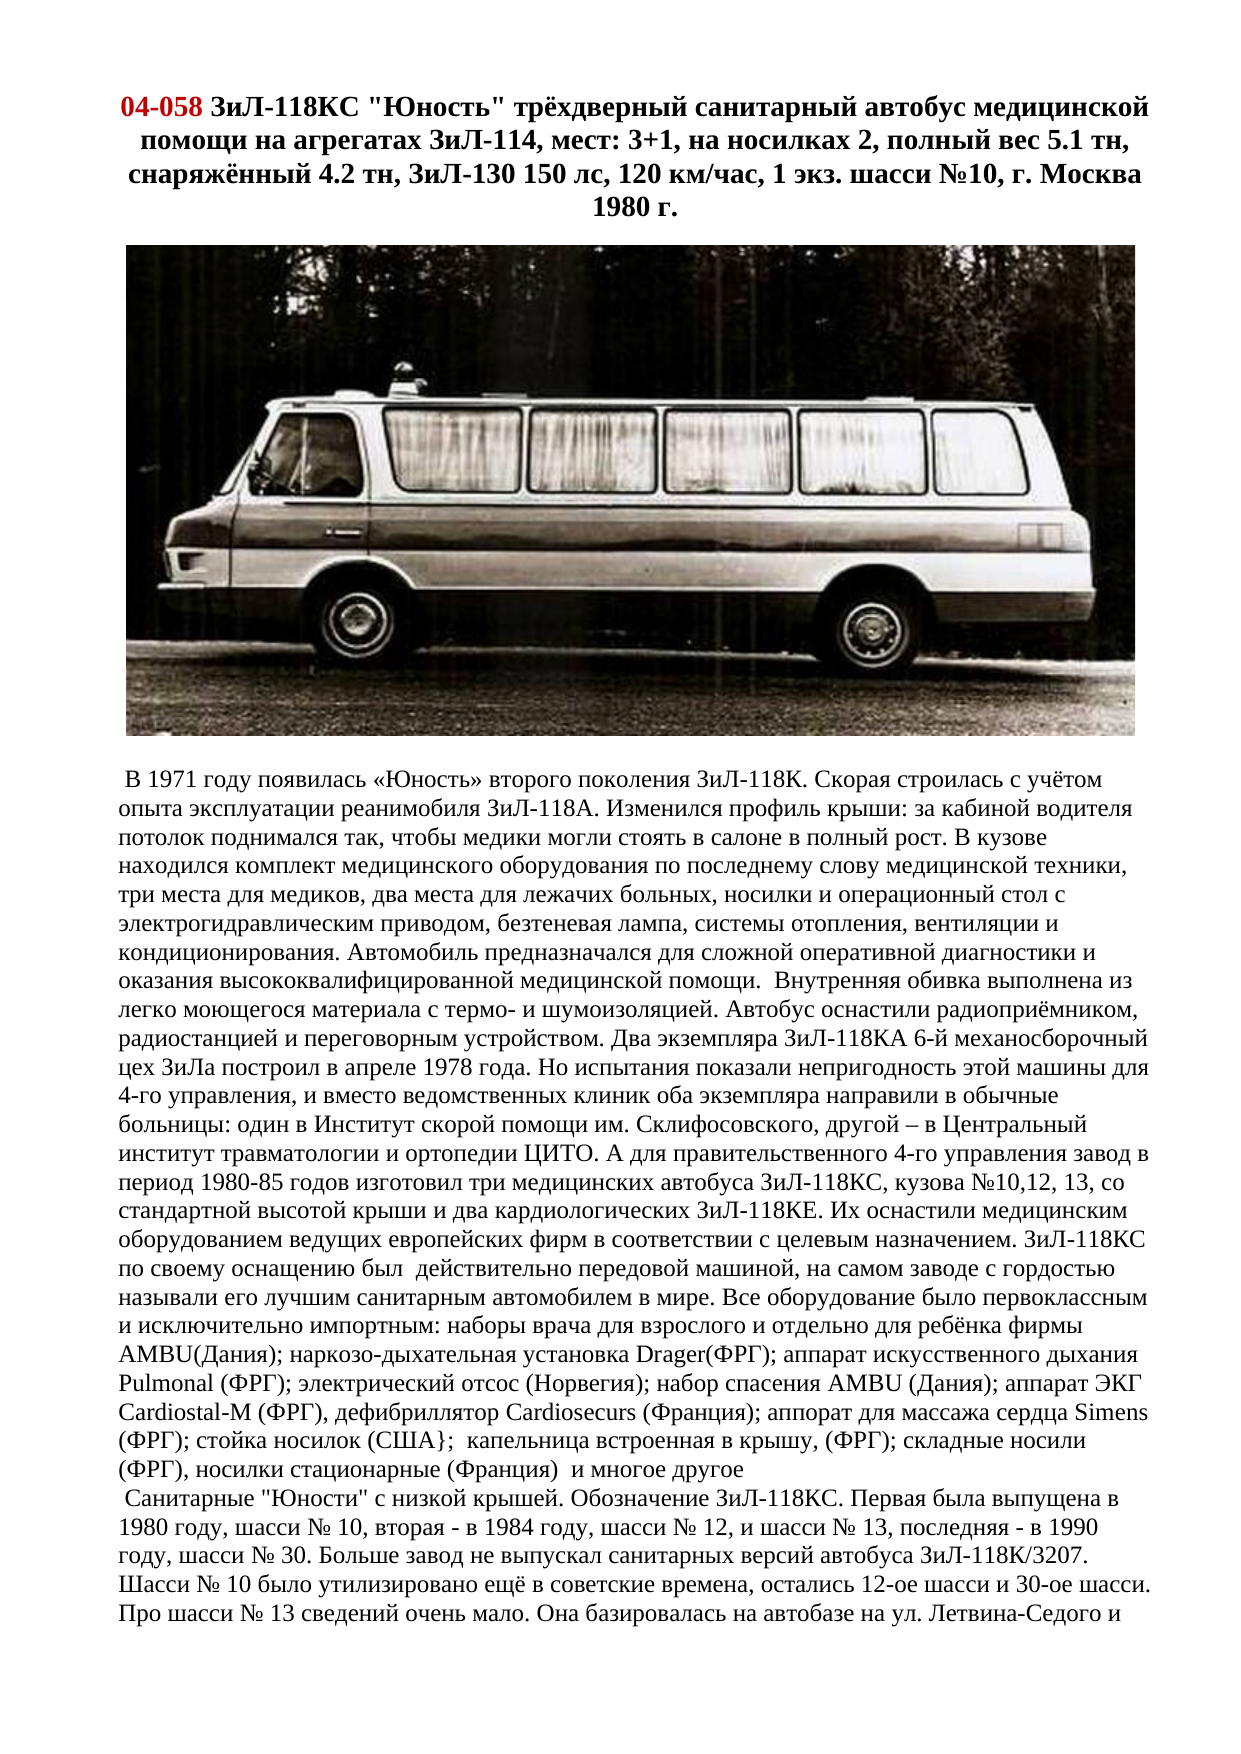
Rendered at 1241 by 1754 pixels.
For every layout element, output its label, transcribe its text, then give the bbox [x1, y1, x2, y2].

text 04-058 ЗиЛ-118КС "Юность" трёхдверный санитарный автобус медицинской помощи на агрегатах ЗиЛ-114, мест: 3+1, на носилках 2, полный вес 5.1 тн, снаряжённый 4.2 тн, ЗиЛ-130 150 лс, 120 км/час, 1 экз. шасси №10, г. Москва 1980 г. [118, 89, 1152, 223]
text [118, 1483, 1152, 1627]
picture [126, 245, 1136, 736]
text В 1971 году появилась «Юность» второго поколения ЗиЛ-118К. Скорая строилась с учётом опыта эксплуатации реанимобиля ЗиЛ-118А. Изменился профиль крыши: за кабиной водителя потолок поднимался так, чтобы медики могли стоять в салоне в полный рост. В кузове находился комплект медицинского оборудования по последнему слову медицинской техники, три места для медиков, два места для лежачих больных, носилки и операционный стол с электрогидравлическим приводом, безтеневая лампа, системы отопления, вентиляции и кондиционирования. Автомобиль предназначался для сложной оперативной диагностики и оказания высококвалифицированной медицинской помощи. Внутренняя обивка выполнена из легко моющегося материала с термо- и шумоизоляцией. Автобус оснастили радиоприёмником, радиостанцией и переговорным устройством. Два экземпляра ЗиЛ-118КА 6-й механосборочный цех ЗиЛа построил в апреле 1978 года. Но испытания показали непригодность этой машины для 4-го управления, и вместо ведомственных клиник оба экземпляра направили в обычные больницы: один в Институт скорой помощи им. Склифосовского, другой – в Центральный институт травматологии и ортопедии ЦИТО. А для правительственного 4-го управления завод в период 1980-85 годов изготовил три медицинских автобуса ЗиЛ-118КС, кузова №10,12, 13, со стандартной высотой крыши и два кардиологических ЗиЛ-118КЕ. Их оснастили медицинским оборудованием ведущих европейских фирм в соответствии с целевым назначением. ЗиЛ-118КС по своему оснащению был действительно передовой машиной, на самом заводе с гордостью называли его лучшим санитарным автомобилем в мире. Все оборудование было первоклассным и исключительно импортным: наборы врача для взрослого и отдельно для ребёнка фирмы AMBU(Дания); наркозо-дыхательная установка Drager(ФРГ); аппарат искуcственного дыхания Pulmonal (ФРГ); электрический отсос (Норвегия); набор спасения AMВU (Дания); аппарат ЭКГ Cardiostal-M (ФРГ), дефибриллятор Cardiosecurs (Франция); аппорат для массажа сердца Simens (ФРГ); стойка носилок (США}; капельница встроенная в крышу, (ФРГ); складные носили (ФРГ), носилки стационарные (Франция) и многое другое [118, 764, 1152, 1483]
